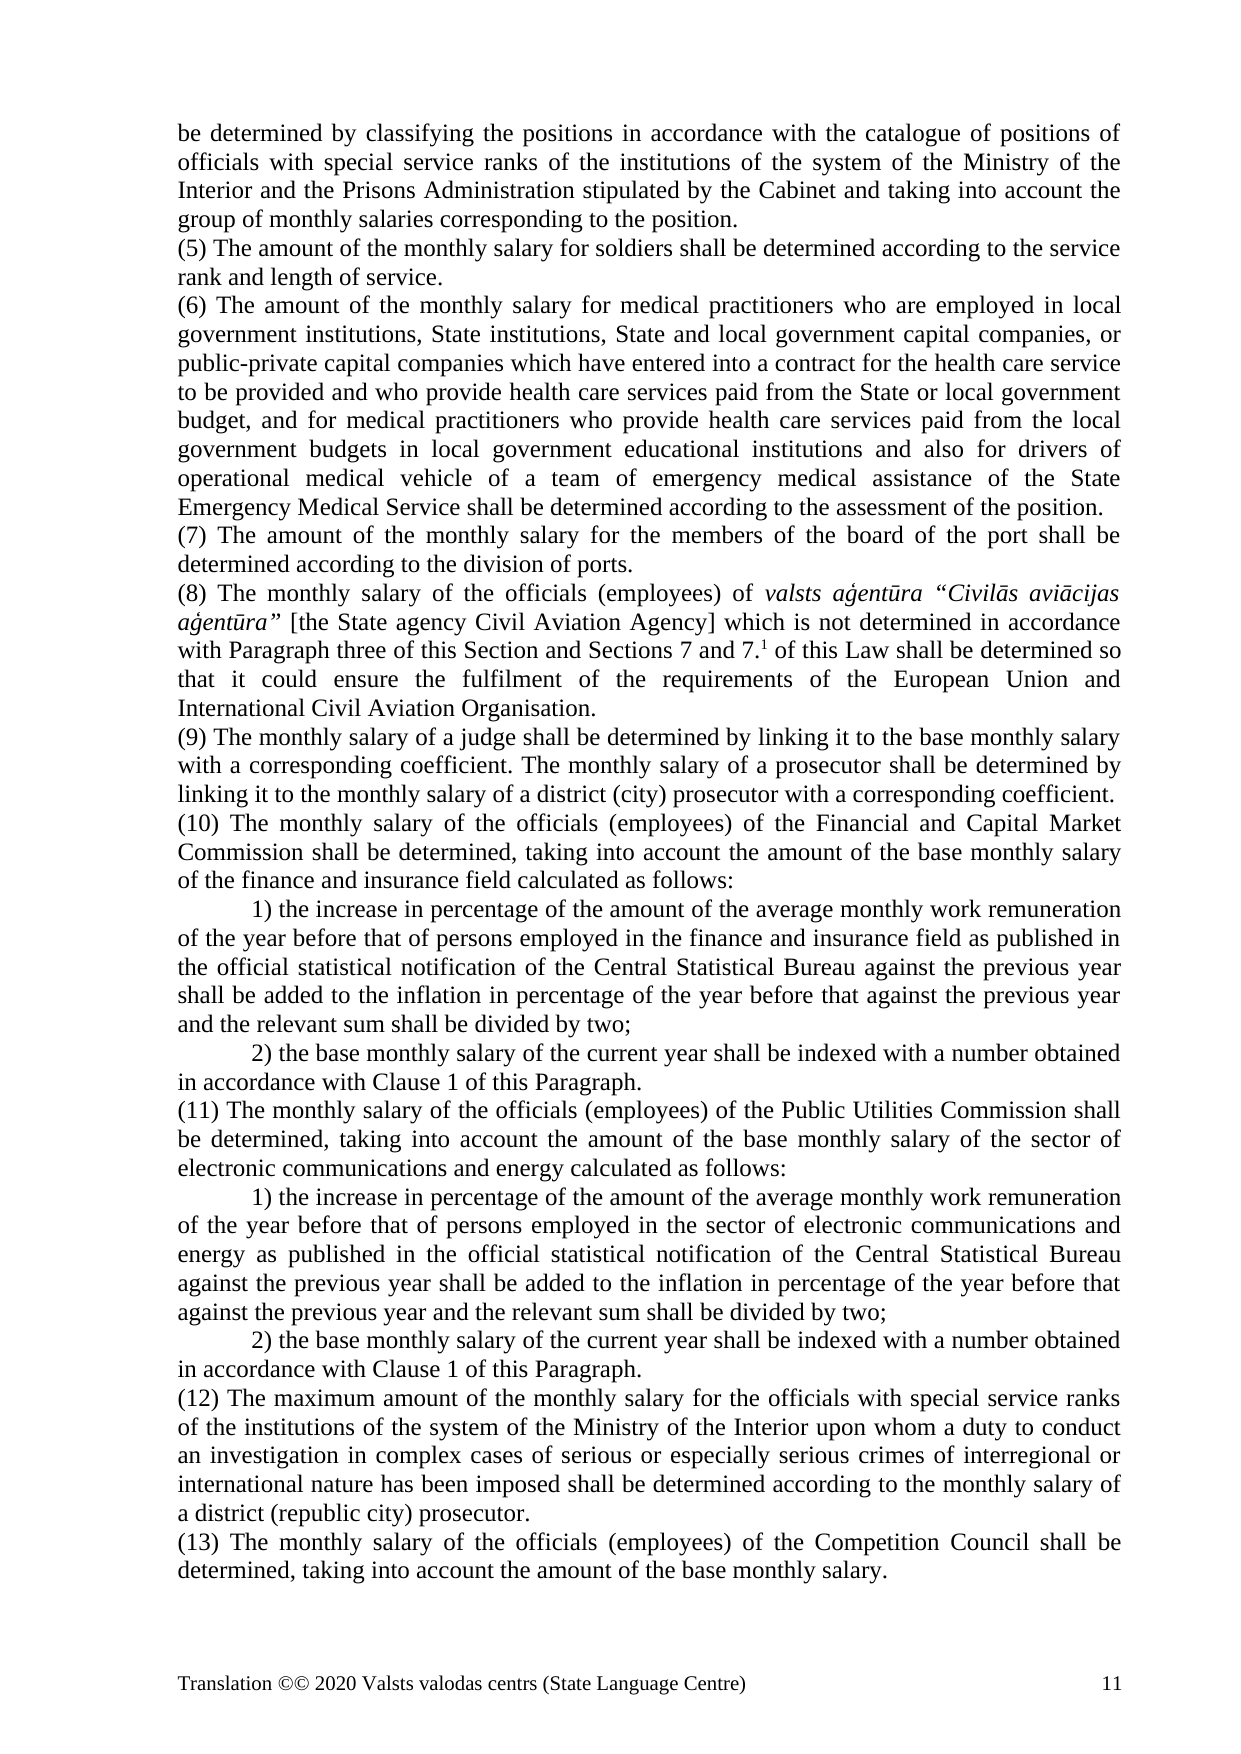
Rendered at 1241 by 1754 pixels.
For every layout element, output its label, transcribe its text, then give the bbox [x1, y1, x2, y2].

text (7) The amount of the monthly salary for the members of the board of the port shall be determined according to the division of ports. [177, 521, 1122, 578]
text (9) The monthly salary of a judge shall be determined by linking it to the base monthly salary with a corresponding coefficient. The monthly salary of a prosecutor shall be determined by linking it to the monthly salary of a district (city) prosecutor with a corresponding coefficient. [177, 722, 1122, 808]
text 1) the increase in percentage of the amount of the average monthly work remuneration of the year before that of persons employed in the finance and insurance field as published in the official statistical notification of the Central Statistical Bureau against the previous year shall be added to the inflation in percentage of the year before that against the previous year and the relevant sum shall be divided by two; [177, 894, 1122, 1038]
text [177, 118, 1122, 233]
text (10) The monthly salary of the officials (employees) of the Financial and Capital Market Commission shall be determined, taking into account the amount of the base monthly salary of the finance and insurance field calculated as follows: [177, 808, 1122, 894]
text (12) The maximum amount of the monthly salary for the officials with special service ranks of the institutions of the system of the Ministry of the Interior upon whom a duty to conduct an investigation in complex cases of serious or especially serious crimes of interregional or international nature has been imposed shall be determined according to the monthly salary of a district (republic city) prosecutor. [177, 1383, 1122, 1527]
text (5) The amount of the monthly salary for soldiers shall be determined according to the service rank and length of service. [177, 233, 1122, 291]
text 2) the base monthly salary of the current year shall be indexed with a number obtained in accordance with Clause 1 of this Paragraph. [177, 1326, 1122, 1383]
text 1) the increase in percentage of the amount of the average monthly work remuneration of the year before that of persons employed in the sector of electronic communications and energy as published in the official statistical notification of the Central Statistical Bureau against the previous year shall be added to the inflation in percentage of the year before that against the previous year and the relevant sum shall be divided by two; [177, 1182, 1122, 1326]
text (8) The monthly salary of the officials (employees) of valsts aģentūra “Civilās aviācijas aģentūra” [the State agency Civil Aviation Agency] which is not determined in accordance with Paragraph three of this Section and Sections 7 and 7.1 of this Law shall be determined so that it could ensure the fulfilment of the requirements of the European Union and International Civil Aviation Organisation. [177, 578, 1122, 722]
text 2) the base monthly salary of the current year shall be indexed with a number obtained in accordance with Clause 1 of this Paragraph. [177, 1038, 1122, 1096]
text (6) The amount of the monthly salary for medical practitioners who are employed in local government institutions, State institutions, State and local government capital companies, or public-private capital companies which have entered into a contract for the health care service to be provided and who provide health care services paid from the State or local government budget, and for medical practitioners who provide health care services paid from the local government budgets in local government educational institutions and also for drivers of operational medical vehicle of a team of emergency medical assistance of the State Emergency Medical Service shall be determined according to the assessment of the position. [177, 291, 1122, 521]
text (13) The monthly salary of the officials (employees) of the Competition Council shall be determined, taking into account the amount of the base monthly salary. [177, 1527, 1122, 1584]
text (11) The monthly salary of the officials (employees) of the Public Utilities Commission shall be determined, taking into account the amount of the base monthly salary of the sector of electronic communications and energy calculated as follows: [177, 1096, 1122, 1182]
